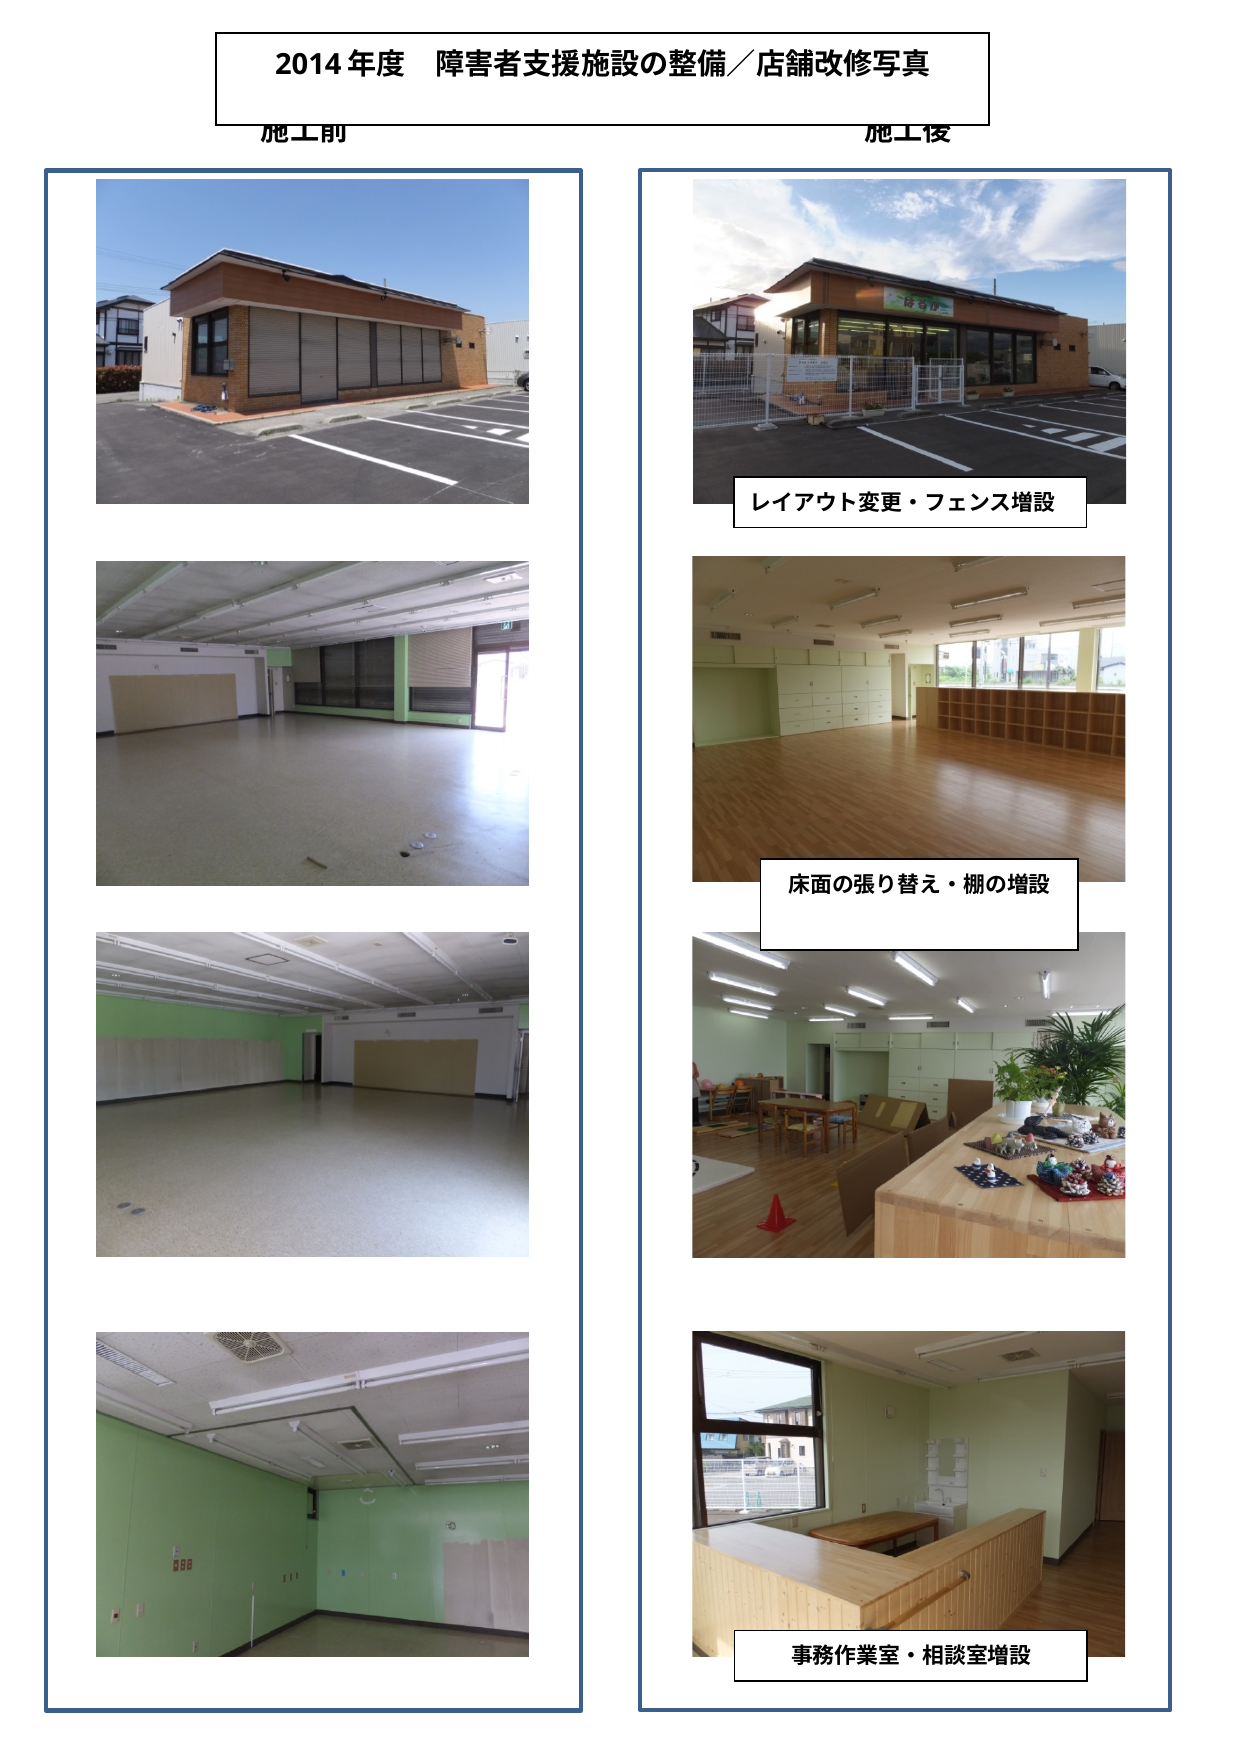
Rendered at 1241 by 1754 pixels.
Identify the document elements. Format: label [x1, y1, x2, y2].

picture [96, 179, 529, 504]
picture [692, 556, 1126, 882]
picture [96, 932, 529, 1257]
picture [693, 179, 1127, 504]
picture [96, 1332, 529, 1657]
picture [96, 561, 529, 886]
picture [692, 1331, 1126, 1657]
picture [692, 932, 1126, 1258]
